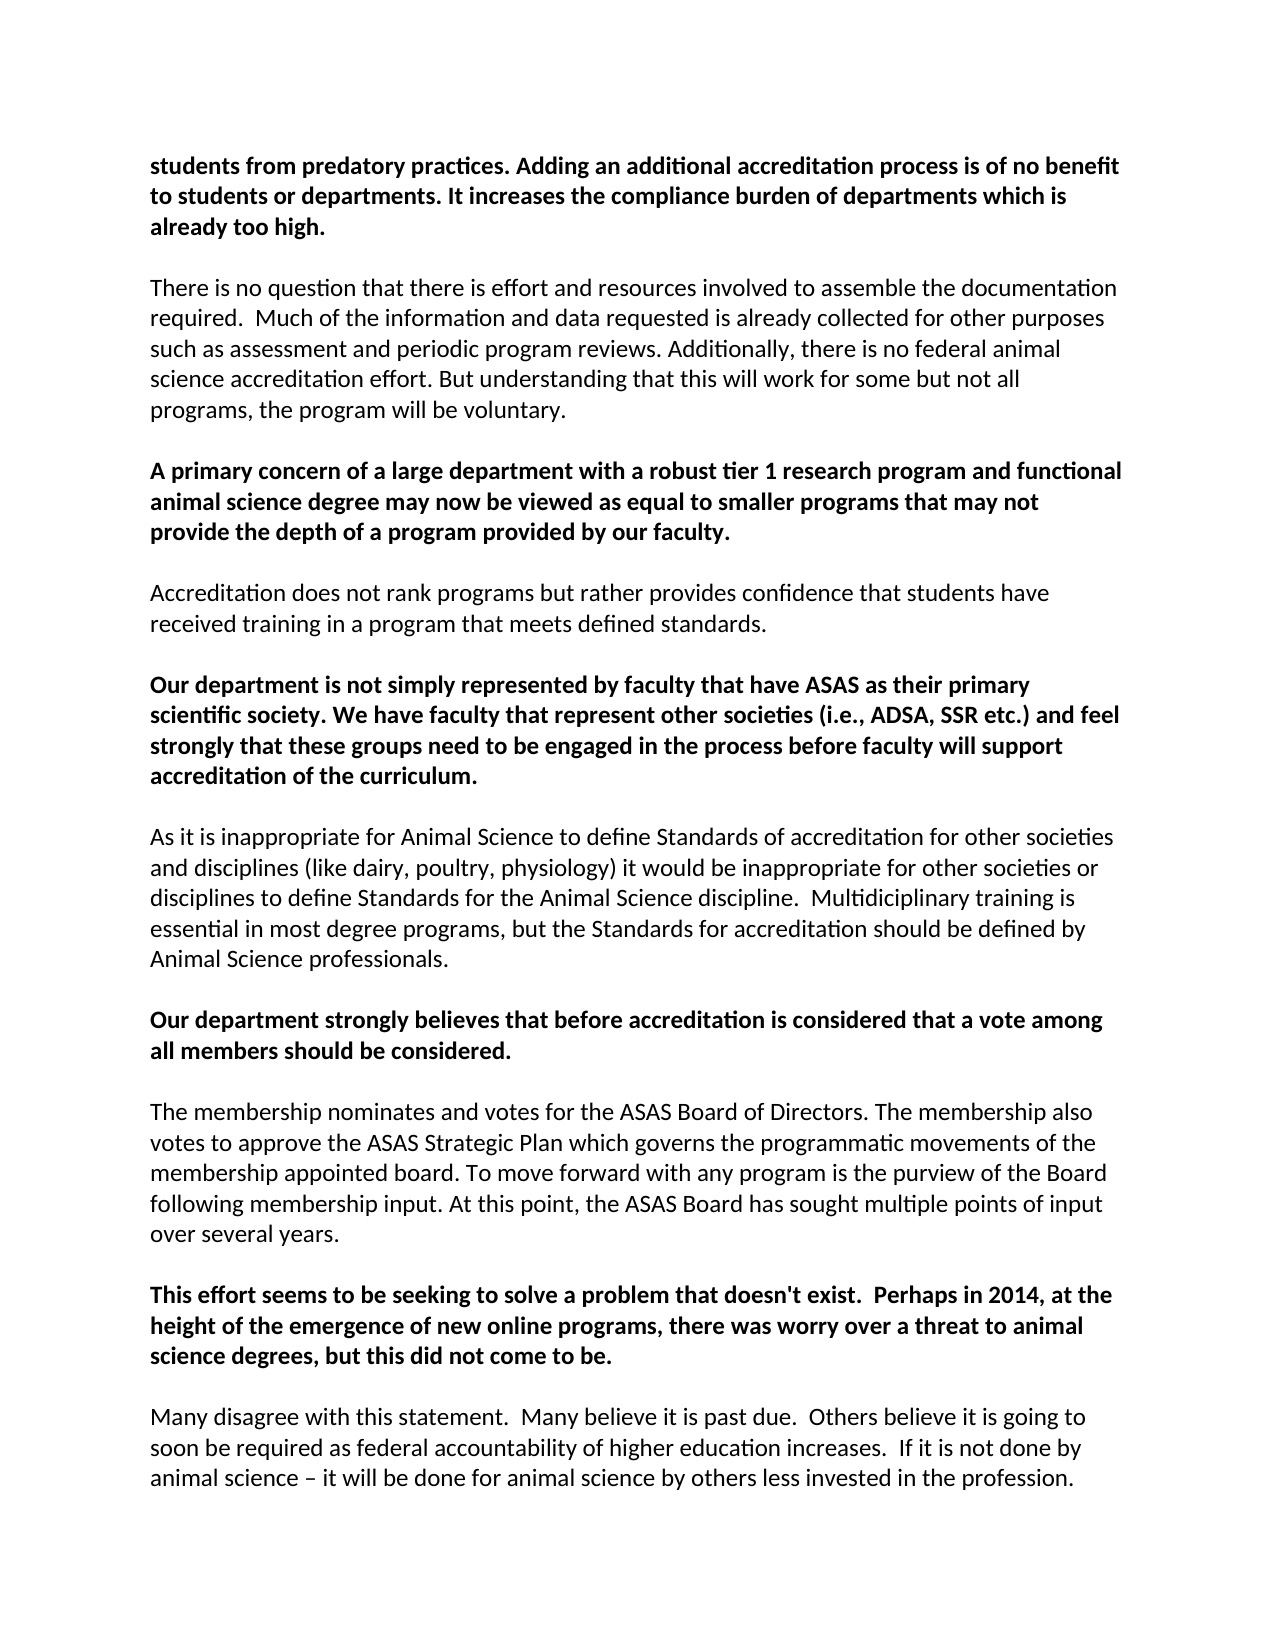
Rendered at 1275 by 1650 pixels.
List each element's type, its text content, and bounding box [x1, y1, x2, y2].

text Our department strongly believes that before accreditation is considered that a vote among all members should be considered. [150, 1004, 1125, 1066]
text Our department is not simply represented by faculty that have ASAS as their primary scientific society. We have faculty that represent other societies (i.e., ADSA, SSR etc.) and feel strongly that these groups need to be engaged in the process before faculty will support accreditation of the curriculum. [150, 638, 1125, 791]
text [150, 150, 1125, 242]
text There is no question that there is effort and resources involved to assemble the documentation required. Much of the information and data requested is already collected for other purposes such as assessment and periodic program reviews. Additionally, there is no federal animal science accreditation effort. But understanding that this will work for some but not all programs, the program will be voluntary. [150, 272, 1125, 425]
text Accreditation does not rank programs but rather provides confidence that students have received training in a program that meets defined standards. [150, 577, 1125, 638]
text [150, 1401, 1125, 1493]
text This effort seems to be seeking to solve a problem that doesn't exist. Perhaps in 2014, at the height of the emergence of new online programs, there was worry over a threat to animal science degrees, but this did not come to be. [150, 1249, 1125, 1371]
text As it is inappropriate for Animal Science to define Standards of accreditation for other societies and disciplines (like dairy, poultry, physiology) it would be inappropriate for other societies or disciplines to define Standards for the Animal Science discipline. Multidiciplinary training is essential in most degree programs, but the Standards for accreditation should be defined by Animal Science professionals. [150, 821, 1125, 974]
text A primary concern of a large department with a robust tier 1 research program and functional animal science degree may now be viewed as equal to smaller programs that may not provide the depth of a program provided by our faculty. [150, 425, 1125, 547]
text The membership nominates and votes for the ASAS Board of Directors. The membership also votes to approve the ASAS Strategic Plan which governs the programmatic movements of the membership appointed board. To move forward with any program is the purview of the Board following membership input. At this point, the ASAS Board has sought multiple points of input over several years. [150, 1096, 1125, 1249]
